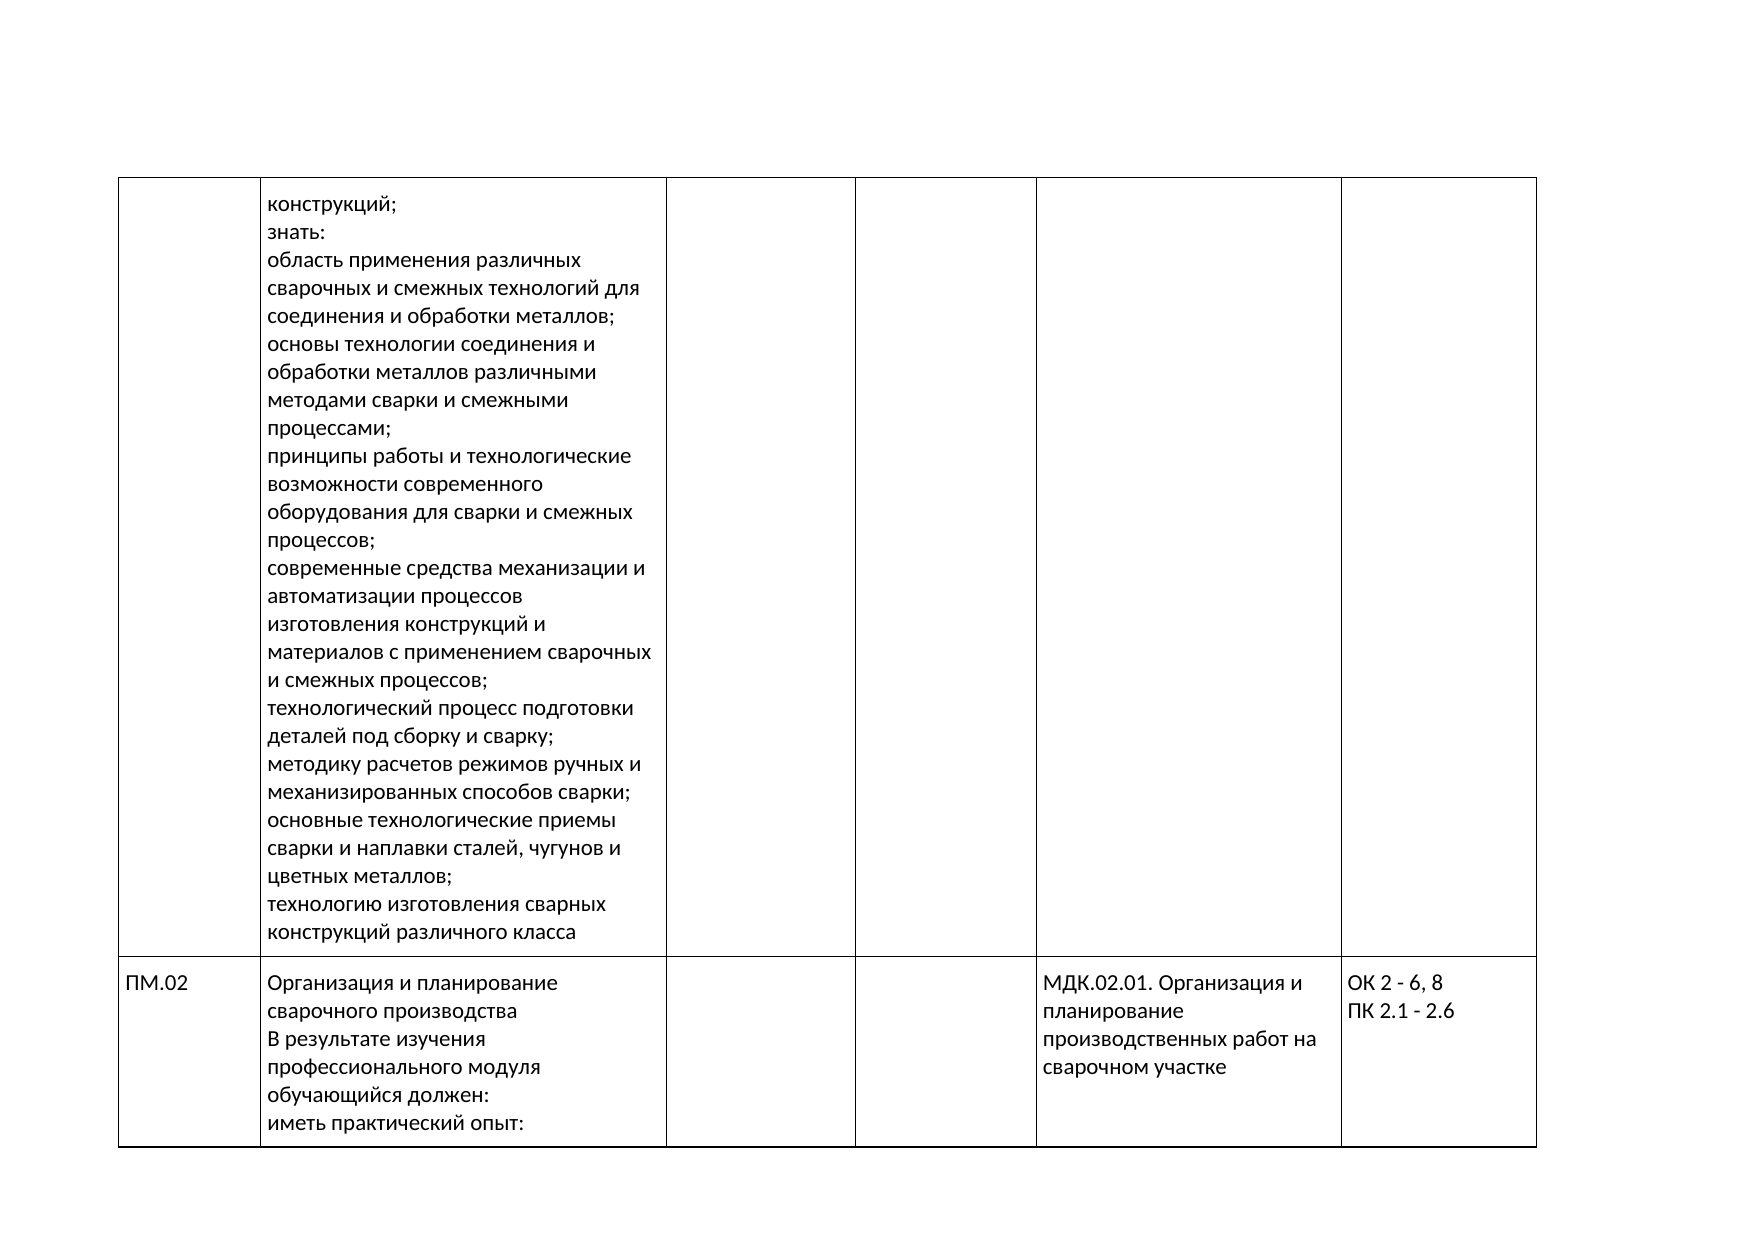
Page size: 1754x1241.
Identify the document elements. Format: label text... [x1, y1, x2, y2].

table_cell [1037, 957, 1341, 1146]
table_cell ПМ.02 [119, 957, 260, 1146]
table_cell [261, 957, 666, 1146]
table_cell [1037, 178, 1341, 956]
table_cell [667, 957, 855, 1146]
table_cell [1342, 957, 1536, 1146]
table_cell [856, 957, 1036, 1146]
